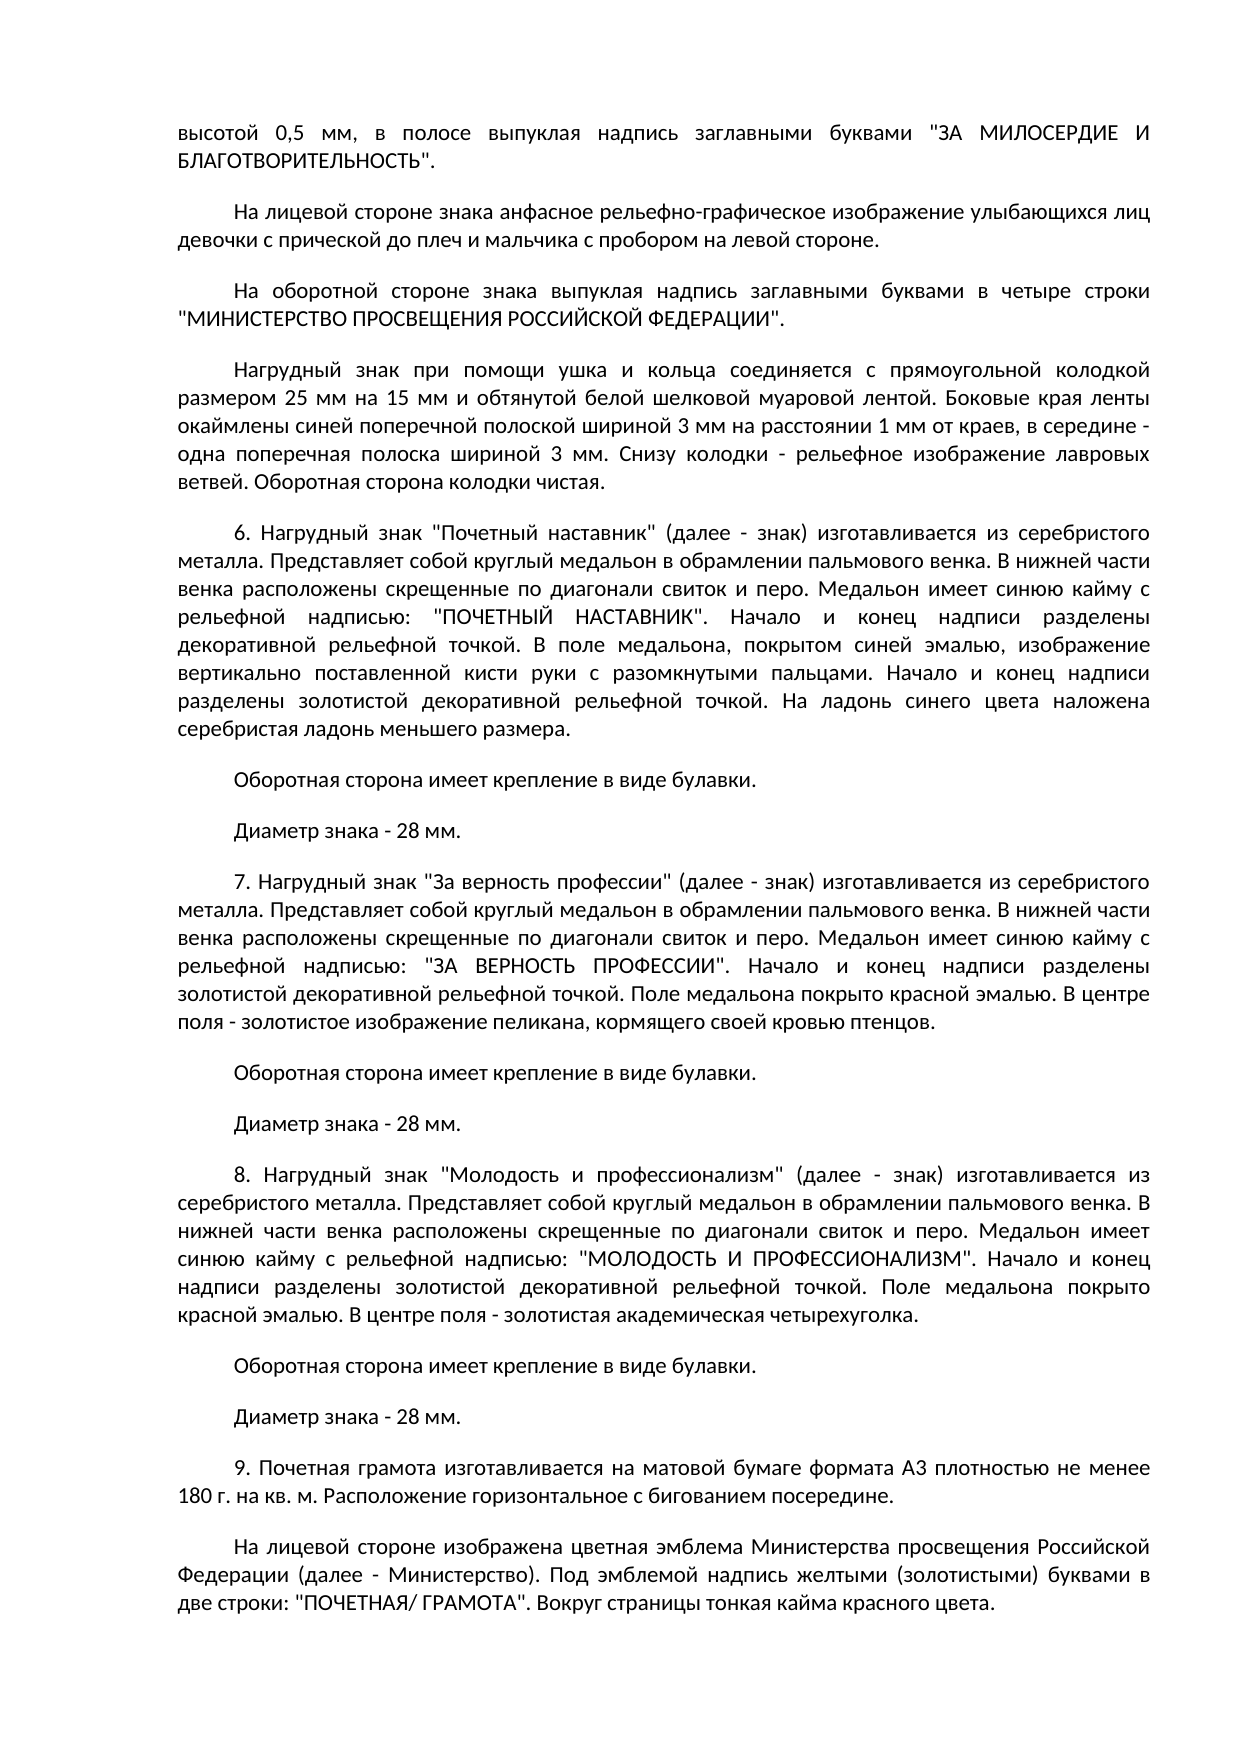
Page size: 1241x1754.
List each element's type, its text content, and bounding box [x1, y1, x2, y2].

text На оборотной стороне знака выпуклая надпись заглавными буквами в четыре строки "МИНИСТЕРСТВО ПРОСВЕЩЕНИЯ РОССИЙСКОЙ ФЕДЕРАЦИИ". [177, 276, 1152, 332]
text На лицевой стороне изображена цветная эмблема Министерства просвещения Российской Федерации (далее - Министерство). Под эмблемой надпись желтыми (золотистыми) буквами в две строки: "ПОЧЕТНАЯ/ ГРАМОТА". Вокруг страницы тонкая кайма красного цвета. [177, 1532, 1152, 1616]
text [177, 118, 1152, 174]
text Оборотная сторона имеет крепление в виде булавки. [177, 765, 1152, 793]
text 7. Нагрудный знак "За верность профессии" (далее - знак) изготавливается из серебристого металла. Представляет собой круглый медальон в обрамлении пальмового венка. В нижней части венка расположены скрещенные по диагонали свиток и перо. Медальон имеет синюю кайму с рельефной надписью: "ЗА ВЕРНОСТЬ ПРОФЕССИИ". Начало и конец надписи разделены золотистой декоративной рельефной точкой. Поле медальона покрыто красной эмалью. В центре поля - золотистое изображение пеликана, кормящего своей кровью птенцов. [177, 867, 1152, 1035]
text На лицевой стороне знака анфасное рельефно-графическое изображение улыбающихся лиц девочки с прической до плеч и мальчика с пробором на левой стороне. [177, 197, 1152, 253]
text 9. Почетная грамота изготавливается на матовой бумаге формата А3 плотностью не менее 180 г. на кв. м. Расположение горизонтальное с бигованием посередине. [177, 1453, 1152, 1509]
text Диаметр знака - 28 мм. [177, 1109, 1152, 1137]
text Оборотная сторона имеет крепление в виде булавки. [177, 1351, 1152, 1379]
text Диаметр знака - 28 мм. [177, 816, 1152, 844]
text Нагрудный знак при помощи ушка и кольца соединяется с прямоугольной колодкой размером 25 мм на 15 мм и обтянутой белой шелковой муаровой лентой. Боковые края ленты окаймлены синей поперечной полоской шириной 3 мм на расстоянии 1 мм от краев, в середине - одна поперечная полоска шириной 3 мм. Снизу колодки - рельефное изображение лавровых ветвей. Оборотная сторона колодки чистая. [177, 355, 1152, 495]
text 8. Нагрудный знак "Молодость и профессионализм" (далее - знак) изготавливается из серебристого металла. Представляет собой круглый медальон в обрамлении пальмового венка. В нижней части венка расположены скрещенные по диагонали свиток и перо. Медальон имеет синюю кайму с рельефной надписью: "МОЛОДОСТЬ И ПРОФЕССИОНАЛИЗМ". Начало и конец надписи разделены золотистой декоративной рельефной точкой. Поле медальона покрыто красной эмалью. В центре поля - золотистая академическая четырехуголка. [177, 1160, 1152, 1328]
text Оборотная сторона имеет крепление в виде булавки. [177, 1058, 1152, 1086]
text Диаметр знака - 28 мм. [177, 1402, 1152, 1430]
text 6. Нагрудный знак "Почетный наставник" (далее - знак) изготавливается из серебристого металла. Представляет собой круглый медальон в обрамлении пальмового венка. В нижней части венка расположены скрещенные по диагонали свиток и перо. Медальон имеет синюю кайму с рельефной надписью: "ПОЧЕТНЫЙ НАСТАВНИК". Начало и конец надписи разделены декоративной рельефной точкой. В поле медальона, покрытом синей эмалью, изображение вертикально поставленной кисти руки с разомкнутыми пальцами. Начало и конец надписи разделены золотистой декоративной рельефной точкой. На ладонь синего цвета наложена серебристая ладонь меньшего размера. [177, 518, 1152, 742]
